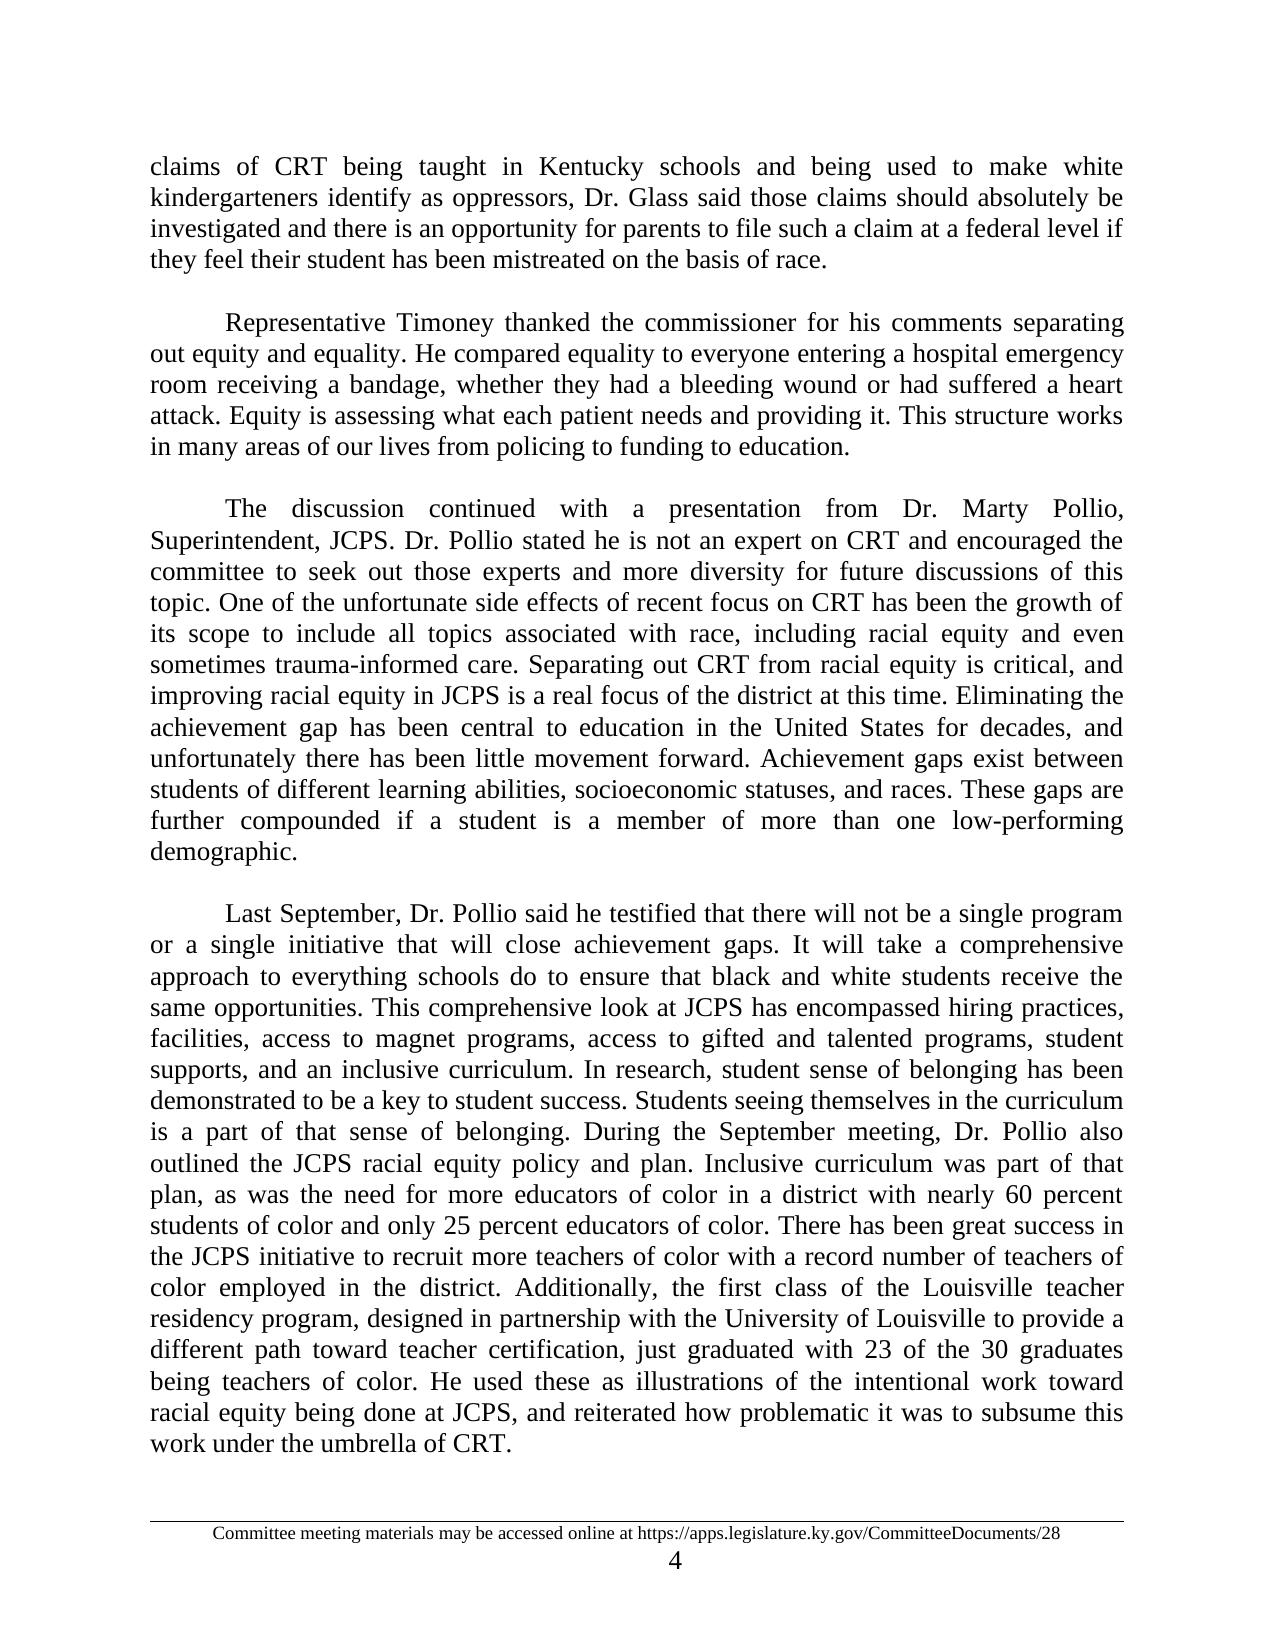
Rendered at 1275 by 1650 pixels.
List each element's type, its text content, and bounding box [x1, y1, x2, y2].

text The discussion continued with a presentation from Dr. Marty Pollio, Superintendent, JCPS. Dr. Pollio stated he is not an expert on CRT and encouraged the committee to seek out those experts and more diversity for future discussions of this topic. One of the unfortunate side effects of recent focus on CRT has been the growth of its scope to include all topics associated with race, including racial equity and even sometimes trauma-informed care. Separating out CRT from racial equity is critical, and improving racial equity in JCPS is a real focus of the district at this time. Eliminating the achievement gap has been central to education in the United States for decades, and unfortunately there has been little movement forward. Achievement gaps exist between students of different learning abilities, socioeconomic statuses, and races. These gaps are further compounded if a student is a member of more than one low-performing demographic. [150, 493, 1125, 866]
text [150, 150, 1125, 274]
text Last September, Dr. Pollio said he testified that there will not be a single program or a single initiative that will close achievement gaps. It will take a comprehensive approach to everything schools do to ensure that black and white students receive the same opportunities. This comprehensive look at JCPS has encompassed hiring practices, facilities, access to magnet programs, access to gifted and talented programs, student supports, and an inclusive curriculum. In research, student sense of belonging has been demonstrated to be a key to student success. Students seeing themselves in the curriculum is a part of that sense of belonging. During the September meeting, Dr. Pollio also outlined the JCPS racial equity policy and plan. Inclusive curriculum was part of that plan, as was the need for more educators of color in a district with nearly 60 percent students of color and only 25 percent educators of color. There has been great success in the JCPS initiative to recruit more teachers of color with a record number of teachers of color employed in the district. Additionally, the first class of the Louisville teacher residency program, designed in partnership with the University of Louisville to provide a different path toward teacher certification, just graduated with 23 of the 30 graduates being teachers of color. He used these as illustrations of the intentional work toward racial equity being done at JCPS, and reiterated how problematic it was to subsume this work under the umbrella of CRT. [150, 897, 1125, 1458]
text Representative Timoney thanked the commissioner for his comments separating out equity and equality. He compared equality to everyone entering a hospital emergency room receiving a bandage, whether they had a bleeding wound or had suffered a heart attack. Equity is assessing what each patient needs and providing it. This structure works in many areas of our lives from policing to funding to education. [150, 306, 1125, 461]
